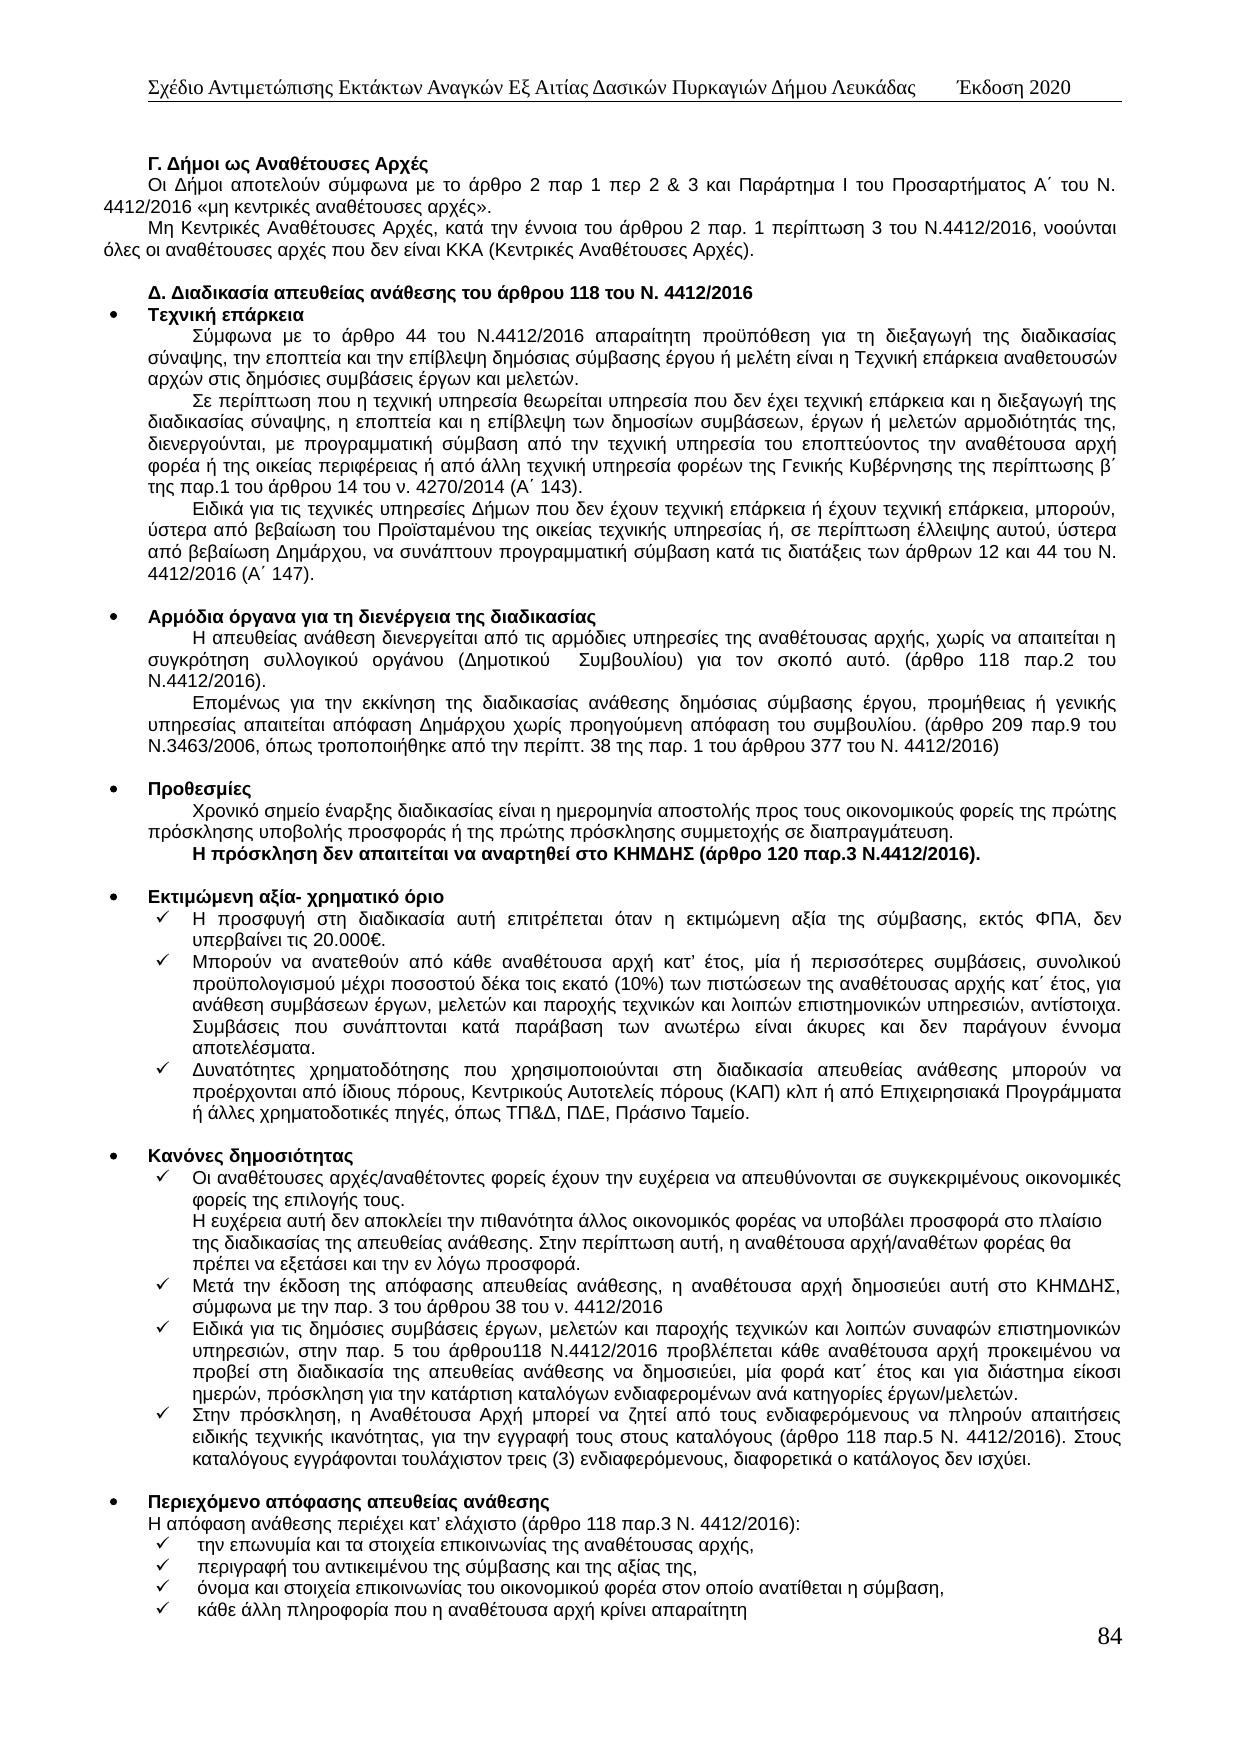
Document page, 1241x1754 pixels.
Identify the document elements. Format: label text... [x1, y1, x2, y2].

list Δυνατότητες χρηματοδότησης που χρησιμοποιούνται στη διαδικασία απευθείας ανάθεσης μπορούν να προέρχονται από ίδιους πόρους, Κεντρικούς Αυτοτελείς πόρους (ΚΑΠ) κλπ ή από Επιχειρησιακά Προγράμματα ή άλλες χρηματοδοτικές πηγές, όπως ΤΠ&Δ, ΠΔΕ, Πράσινο Ταμείο. [155, 1059, 1122, 1123]
list Αρμόδια όργανα για τη διενέργεια της διαδικασίας [110, 605, 1122, 627]
text Σε περίπτωση που η τεχνική υπηρεσία θεωρείται υπηρεσία που δεν έχει τεχνική επάρκεια και η διεξαγωγή της διαδικασίας σύναψης, η εποπτεία και η επίβλεψη των δημοσίων συμβάσεων, έργων ή μελετών αρμοδιότητάς της, διενεργούνται, με προγραμματική σύμβαση από την τεχνική υπηρεσία του εποπτεύοντος την αναθέτουσα αρχή φορέα ή της οικείας περιφέρειας ή από άλλη τεχνική υπηρεσία φορέων της Γενικής Κυβέρνησης της περίπτωσης β΄ της παρ.1 του άρθρου 14 του ν. 4270/2014 (Α΄ 143). [148, 390, 1117, 498]
list Στην πρόσκληση, η Αναθέτουσα Αρχή μπορεί να ζητεί από τους ενδιαφερόμενους να πληρούν απαιτήσεις ειδικής τεχνικής ικανότητας, για την εγγραφή τους στους καταλόγους (άρθρο 118 παρ.5 Ν. 4412/2016). Στους καταλόγους εγγράφονται τουλάχιστον τρεις (3) ενδιαφερόμενους, διαφορετικά ο κατάλογος δεν ισχύει. [155, 1404, 1122, 1469]
list Εκτιμώμενη αξία- χρηματικό όριο [110, 886, 1122, 908]
list όνομα και στοιχεία επικοινωνίας του οικονομικού φορέα στον οποίο ανατίθεται η σύμβαση, [155, 1577, 1122, 1599]
list περιγραφή του αντικειμένου της σύμβασης και της αξίας της, [155, 1556, 1122, 1577]
list Προθεσμίες [110, 778, 1122, 800]
list Η ευχέρεια αυτή δεν αποκλείει την πιθανότητα άλλος οικονομικός φορέας να υποβάλει προσφορά στο πλαίσιο της διαδικασίας της απευθείας ανάθεσης. Στην περίπτωση αυτή, η αναθέτουσα αρχή/αναθέτων φορέας θα πρέπει να εξετάσει και την εν λόγω προσφορά. [192, 1210, 1122, 1275]
text Σύμφωνα με το άρθρο 44 του Ν.4412/2016 απαραίτητη προϋπόθεση για τη διεξαγωγή της διαδικασίας σύναψης, την εποπτεία και την επίβλεψη δημόσιας σύμβασης έργου ή μελέτη είναι η Τεχνική επάρκεια αναθετουσών αρχών στις δημόσιες συμβάσεις έργων και μελετών. [148, 325, 1117, 390]
text Η απευθείας ανάθεση διενεργείται από τις αρμόδιες υπηρεσίες της αναθέτουσας αρχής, χωρίς να απαιτείται η συγκρότηση συλλογικού οργάνου (Δημοτικού Συμβουλίου) για τον σκοπό αυτό. (άρθρο 118 παρ.2 του Ν.4412/2016). [148, 627, 1117, 692]
list Ειδικά για τις δημόσιες συμβάσεις έργων, μελετών και παροχής τεχνικών και λοιπών συναφών επιστημονικών υπηρεσιών, στην παρ. 5 του άρθρου118 Ν.4412/2016 προβλέπεται κάθε αναθέτουσα αρχή προκειμένου να προβεί στη διαδικασία της απευθείας ανάθεσης να δημοσιεύει, μία φορά κατ΄ έτος και για διάστημα είκοσι ημερών, πρόσκληση για την κατάρτιση καταλόγων ενδιαφερομένων ανά κατηγορίες έργων/μελετών. [155, 1318, 1122, 1404]
text Οι Δήμοι αποτελούν σύμφωνα με το άρθρο 2 παρ 1 περ 2 & 3 και Παράρτημα I του Προσαρτήματος Α΄ του Ν. 4412/2016 «μη κεντρικές αναθέτουσες αρχές». [103, 174, 1117, 217]
text Ειδικά για τις τεχνικές υπηρεσίες Δήμων που δεν έχουν τεχνική επάρκεια ή έχουν τεχνική επάρκεια, μπορούν, ύστερα από βεβαίωση του Προϊσταμένου της οικείας τεχνικής υπηρεσίας ή, σε περίπτωση έλλειψης αυτού, ύστερα από βεβαίωση Δημάρχου, να συνάπτουν προγραμματική σύμβαση κατά τις διατάξεις των άρθρων 12 και 44 του Ν. 4412/2016 (Α΄ 147). [148, 498, 1117, 584]
list Μπορούν να ανατεθούν από κάθε αναθέτουσα αρχή κατ’ έτος, μία ή περισσότερες συμβάσεις, συνολικού προϋπολογισμού μέχρι ποσοστού δέκα τοις εκατό (10%) των πιστώσεων της αναθέτουσας αρχής κατ΄ έτος, για ανάθεση συμβάσεων έργων, μελετών και παροχής τεχνικών και λοιπών επιστημονικών υπηρεσιών, αντίστοιχα. Συμβάσεις που συνάπτονται κατά παράβαση των ανωτέρω είναι άκυρες και δεν παράγουν έννομα αποτελέσματα. [155, 951, 1122, 1059]
list Περιεχόμενο απόφασης απευθείας ανάθεσης [110, 1491, 1122, 1512]
text Δ. Διαδικασία απευθείας ανάθεσης του άρθρου 118 του Ν. 4412/2016 [148, 282, 1122, 303]
list Η απόφαση ανάθεσης περιέχει κατ’ ελάχιστο (άρθρο 118 παρ.3 Ν. 4412/2016): [148, 1512, 1122, 1534]
list κάθε άλλη πληροφορία που η αναθέτουσα αρχή κρίνει απαραίτητη [155, 1599, 1122, 1621]
text Γ. Δήμοι ως Αναθέτουσες Αρχές [148, 152, 1122, 174]
list Μετά την έκδοση της απόφασης απευθείας ανάθεσης, η αναθέτουσα αρχή δημοσιεύει αυτή στο ΚΗΜΔΗΣ, σύμφωνα με την παρ. 3 του άρθρου 38 του ν. 4412/2016 [155, 1275, 1122, 1318]
list Τεχνική επάρκεια [110, 303, 1122, 325]
text Χρονικό σημείο έναρξης διαδικασίας είναι η ημερομηνία αποστολής προς τους οικονομικούς φορείς της πρώτης πρόσκλησης υποβολής προσφοράς ή της πρώτης πρόσκλησης συμμετοχής σε διαπραγμάτευση. [148, 800, 1117, 843]
list Η προσφυγή στη διαδικασία αυτή επιτρέπεται όταν η εκτιμώμενη αξία της σύμβασης, εκτός ΦΠΑ, δεν υπερβαίνει τις 20.000€. [155, 908, 1122, 951]
list την επωνυμία και τα στοιχεία επικοινωνίας της αναθέτουσας αρχής, [155, 1534, 1122, 1556]
text Η πρόσκληση δεν απαιτείται να αναρτηθεί στο ΚΗΜΔΗΣ (άρθρο 120 παρ.3 Ν.4412/2016). [148, 843, 1117, 864]
text Επομένως για την εκκίνηση της διαδικασίας ανάθεσης δημόσιας σύμβασης έργου, προμήθειας ή γενικής υπηρεσίας απαιτείται απόφαση Δημάρχου χωρίς προηγούμενη απόφαση του συμβουλίου. (άρθρο 209 παρ.9 του Ν.3463/2006, όπως τροποποιήθηκε από την περίπτ. 38 της παρ. 1 του άρθρου 377 του Ν. 4412/2016) [148, 692, 1117, 756]
list Κανόνες δημοσιότητας [110, 1145, 1122, 1167]
list Οι αναθέτουσες αρχές/αναθέτοντες φορείς έχουν την ευχέρεια να απευθύνονται σε συγκεκριμένους οικονομικές φορείς της επιλογής τους. [155, 1167, 1122, 1210]
text Μη Κεντρικές Αναθέτουσες Αρχές, κατά την έννοια του άρθρου 2 παρ. 1 περίπτωση 3 του Ν.4412/2016, νοούνται όλες οι αναθέτουσες αρχές που δεν είναι ΚΚΑ (Κεντρικές Αναθέτουσες Αρχές). [103, 217, 1117, 260]
